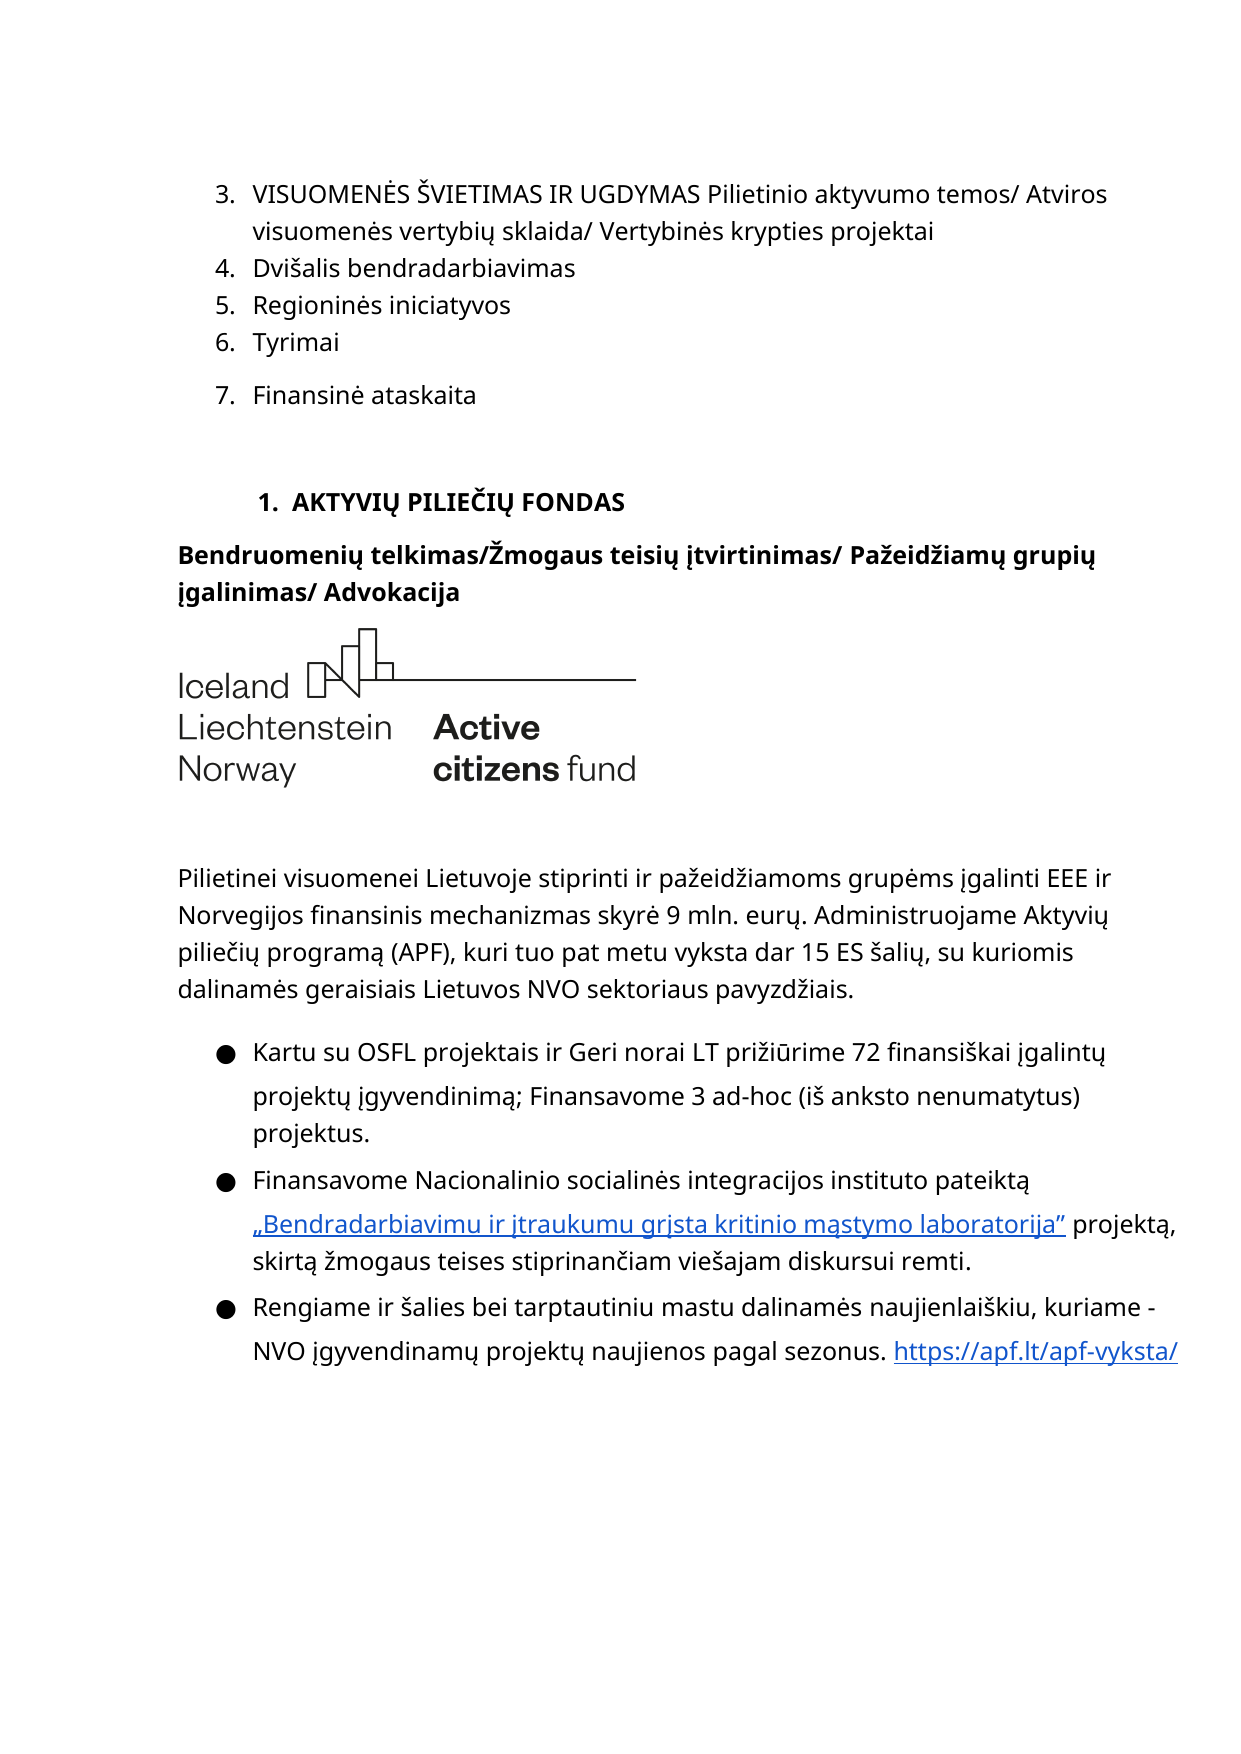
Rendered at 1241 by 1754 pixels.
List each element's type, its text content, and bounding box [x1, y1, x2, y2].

text Pilietinei visuomenei Lietuvoje stiprinti ir pažeidžiamoms grupėms įgalinti EEE ir Norvegijos finansinis mechanizmas skyrė 9 mln. eurų. Administruojame Aktyvių piliečių programą (APF), kuri tuo pat metu vyksta dar 15 ES šalių, su kuriomis dalinamės geraisiais Lietuvos NVO sektoriaus pavyzdžiais. [177, 861, 1181, 1006]
list Regioninės iniciatyvos [215, 287, 1181, 322]
picture [177, 628, 637, 789]
list Finansinė ataskaita [215, 378, 1181, 412]
list Kartu su OSFL projektais ir Geri norai LT prižiūrime 72 finansiškai įgalintų projektų įgyvendinimą; Finansavome 3 ad-hoc (iš anksto nenumatytus) projektus. [215, 1025, 1181, 1150]
list Rengiame ir šalies bei tarptautiniu mastu dalinamės naujienlaiškiu, kuriame - NVO įgyvendinamų projektų naujienos pagal sezonus. https://apf.lt/apf-vyksta/ [215, 1280, 1181, 1368]
list Finansavome Nacionalinio socialinės integracijos instituto pateiktą „Bendradarbiavimu ir įtraukumu grįsta kritinio mąstymo laboratorija” projektą, skirtą žmogaus teises stiprinančiam viešajam diskursui remti. [215, 1152, 1181, 1277]
list VISUOMENĖS ŠVIETIMAS IR UGDYMAS Pilietinio aktyvumo temos/ Atviros visuomenės vertybių sklaida/ Vertybinės krypties projektai [215, 177, 1181, 248]
list Dvišalis bendradarbiavimas [215, 251, 1181, 285]
text 1. AKTYVIŲ PILIEČIŲ FONDAS [257, 484, 1181, 519]
text Bendruomenių telkimas/Žmogaus teisių įtvirtinimas/ Pažeidžiamų grupių įgalinimas/ Advokacija [177, 538, 1181, 609]
list Tyrimai [215, 324, 1181, 358]
